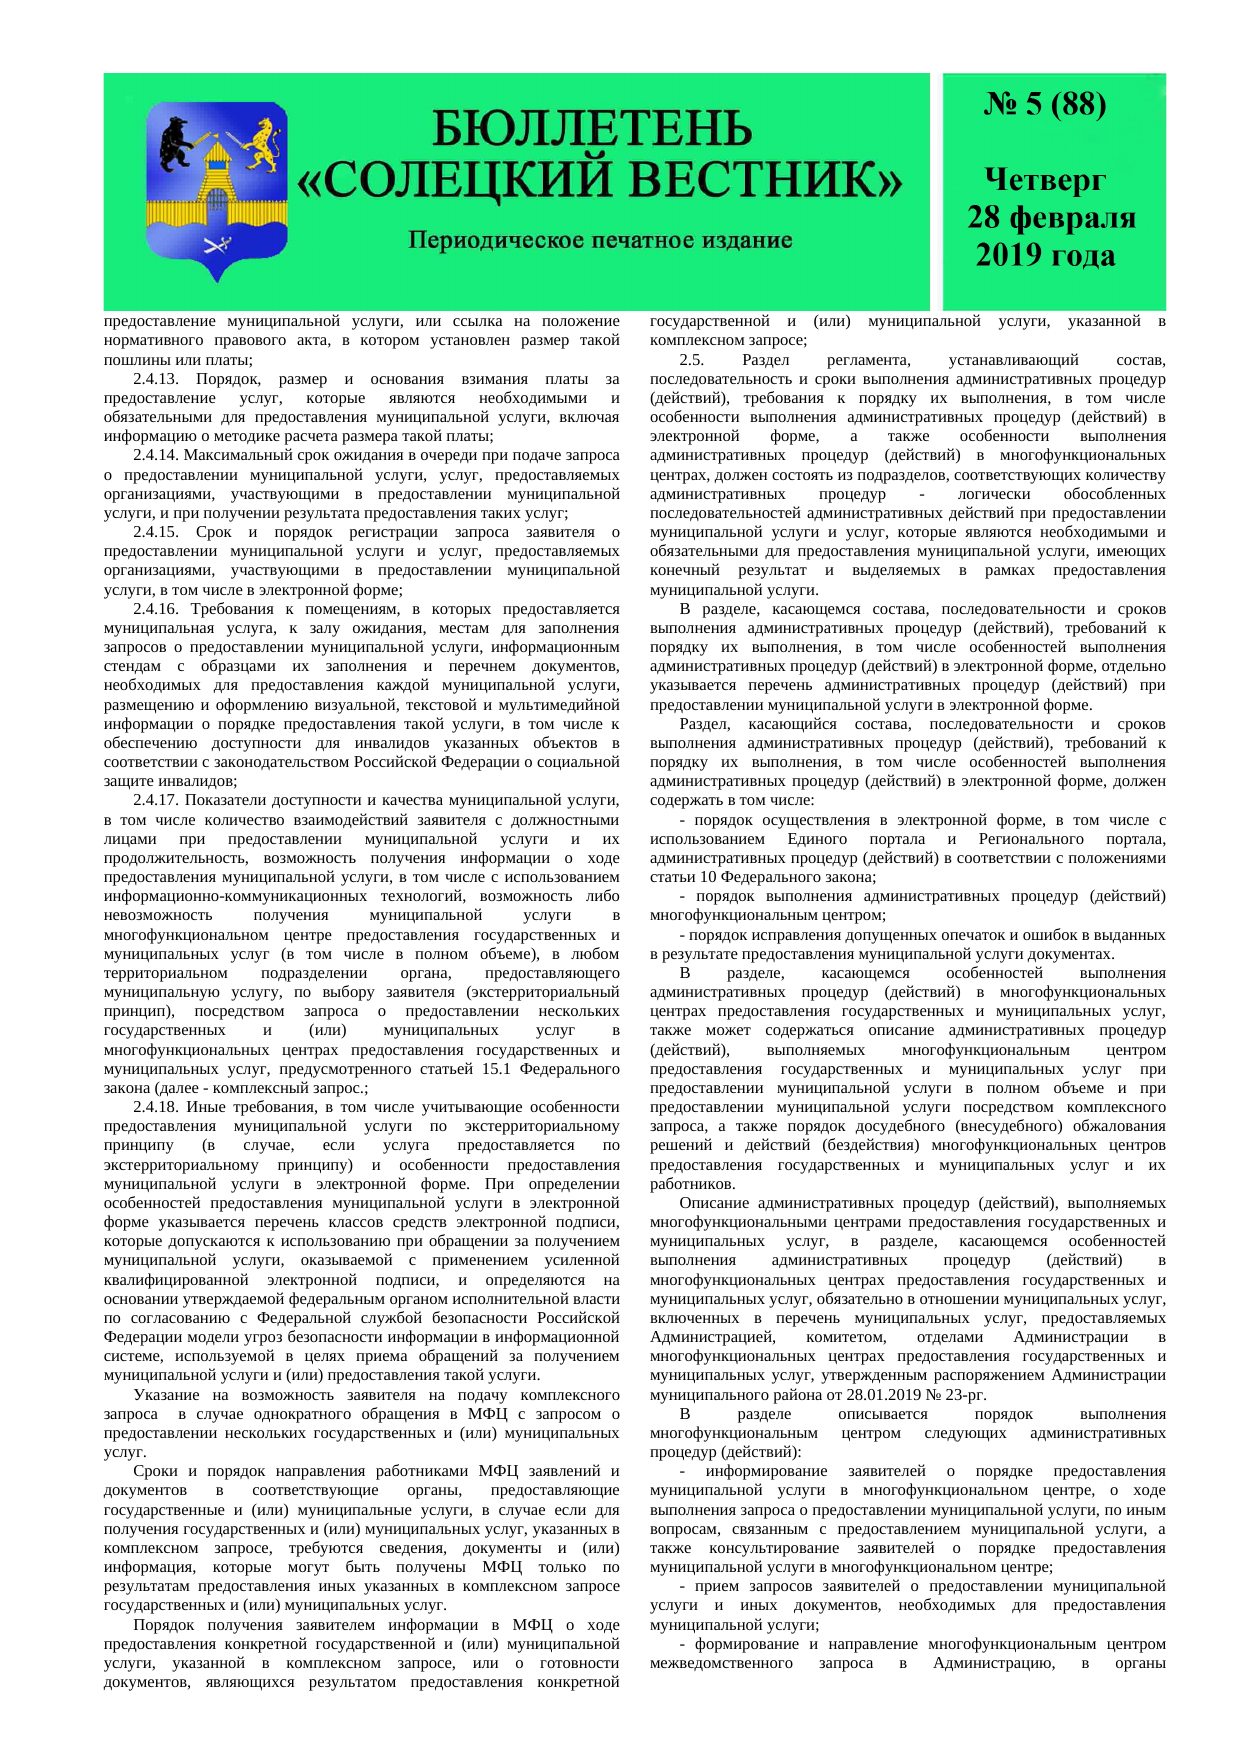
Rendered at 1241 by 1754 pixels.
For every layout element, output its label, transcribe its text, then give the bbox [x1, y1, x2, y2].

text 2.4.13. Порядок, размер и основания взимания платы за предоставление услуг, которые являются необходимыми и обязательными для предоставления муниципальной услуги, включая информацию о методике расчета размера такой платы; [103, 368, 620, 445]
text Раздел, касающийся состава, последовательности и сроков выполнения административных процедур (действий), требований к порядку их выполнения, в том числе особенностей выполнения административных процедур (действий) в электронной форме, должен содержать в том числе: [650, 713, 1167, 809]
text Порядок получения заявителем информации в МФЦ о ходе предоставления конкретной государственной и (или) муниципальной услуги, указанной в комплексном запросе, или о готовности документов, являющихся результатом предоставления конкретной государственной и (или) муниципальной услуги, указанной в комплексном запросе; [650, 311, 1167, 349]
text - информирование заявителей о порядке предоставления муниципальной услуги в многофункциональном центре, о ходе выполнения запроса о предоставлении муниципальной услуги, по иным вопросам, связанным с предоставлением муниципальной услуги, а также консультирование заявителей о порядке предоставления муниципальной услуги в многофункциональном центре; [650, 1461, 1167, 1576]
text 2.5. Раздел регламента, устанавливающий состав, последовательность и сроки выполнения административных процедур (действий), требования к порядку их выполнения, в том числе особенности выполнения административных процедур (действий) в электронной форме, а также особенности выполнения административных процедур (действий) в многофункциональных центрах, должен состоять из подразделов, соответствующих количеству административных процедур - логически обособленных последовательностей административных действий при предоставлении муниципальной услуги и услуг, которые являются необходимыми и обязательными для предоставления муниципальной услуги, имеющих конечный результат и выделяемых в рамках предоставления муниципальной услуги. [650, 349, 1167, 598]
text 2.4.17. Показатели доступности и качества муниципальной услуги, в том числе количество взаимодействий заявителя с должностными лицами при предоставлении муниципальной услуги и их продолжительность, возможность получения информации о ходе предоставления муниципальной услуги, в том числе с использованием информационно-коммуникационных технологий, возможность либо невозможность получения муниципальной услуги в многофункциональном центре предоставления государственных и муниципальных услуг (в том числе в полном объеме), в любом территориальном подразделении органа, предоставляющего муниципальную услугу, по выбору заявителя (экстерриториальный принцип), посредством запроса о предоставлении нескольких государственных и (или) муниципальных услуг в многофункциональных центрах предоставления государственных и муниципальных услуг, предусмотренного статьей 15.1 Федерального закона (далее - комплексный запрос.; [103, 790, 620, 1097]
text - прием запросов заявителей о предоставлении муниципальной услуги и иных документов, необходимых для предоставления муниципальной услуги; [650, 1576, 1167, 1633]
text - порядок исправления допущенных опечаток и ошибок в выданных в результате предоставления муниципальной услуги документах. [650, 924, 1167, 963]
text В разделе, касающемся особенностей выполнения административных процедур (действий) в многофункциональных центрах предоставления государственных и муниципальных услуг, также может содержаться описание административных процедур (действий), выполняемых многофункциональным центром предоставления государственных и муниципальных услуг при предоставлении муниципальной услуги в полном объеме и при предоставлении муниципальной услуги посредством комплексного запроса, а также порядок досудебного (внесудебного) обжалования решений и действий (бездействия) многофункциональных центров предоставления государственных и муниципальных услуг и их работников. [650, 963, 1167, 1193]
text Описание административных процедур (действий), выполняемых многофункциональными центрами предоставления государственных и муниципальных услуг, в разделе, касающемся особенностей выполнения административных процедур (действий) в многофункциональных центрах предоставления государственных и муниципальных услуг, обязательно в отношении муниципальных услуг, включенных в перечень муниципальных услуг, предоставляемых Администрацией, комитетом, отделами Администрации в многофункциональных центрах предоставления государственных и муниципальных услуг, утвержденным распоряжением Администрации муниципального района от 28.01.2019 № 23-рг. [650, 1193, 1167, 1403]
picture [103, 73, 1167, 311]
text В разделе описывается порядок выполнения многофункциональным центром следующих административных процедур (действий): [650, 1403, 1167, 1461]
text 2.4.16. Требования к помещениям, в которых предоставляется муниципальная услуга, к залу ожидания, местам для заполнения запросов о предоставлении муниципальной услуги, информационным стендам с образцами их заполнения и перечнем документов, необходимых для предоставления каждой муниципальной услуги, размещению и оформлению визуальной, текстовой и мультимедийной информации о порядке предоставления такой услуги, в том числе к обеспечению доступности для инвалидов указанных объектов в соответствии с законодательством Российской Федерации о социальной защите инвалидов; [103, 598, 620, 790]
text Порядок получения заявителем информации в МФЦ о ходе предоставления конкретной государственной и (или) муниципальной услуги, указанной в комплексном запросе, или о готовности документов, являющихся результатом предоставления конкретной государственной и (или) муниципальной услуги, указанной в комплексном запросе; [103, 1614, 620, 1691]
text - порядок осуществления в электронной форме, в том числе с использованием Единого портала и Регионального портала, административных процедур (действий) в соответствии с положениями статьи 10 Федерального закона; [650, 809, 1167, 886]
text 2.4.14. Максимальный срок ожидания в очереди при подаче запроса о предоставлении муниципальной услуги, услуг, предоставляемых организациями, участвующими в предоставлении муниципальной услуги, и при получении результата предоставления таких услуг; [103, 445, 620, 522]
text В разделе, касающемся состава, последовательности и сроков выполнения административных процедур (действий), требований к порядку их выполнения, в том числе особенностей выполнения административных процедур (действий) в электронной форме, отдельно указывается перечень административных процедур (действий) при предоставлении муниципальной услуги в электронной форме. [650, 598, 1167, 713]
text 2.4.18. Иные требования, в том числе учитывающие особенности предоставления муниципальной услуги по экстерриториальному принципу (в случае, если услуга предоставляется по экстерриториальному принципу) и особенности предоставления муниципальной услуги в электронной форме. При определении особенностей предоставления муниципальной услуги в электронной форме указывается перечень классов средств электронной подписи, которые допускаются к использованию при обращении за получением муниципальной услуги, оказываемой с применением усиленной квалифицированной электронной подписи, и определяются на основании утверждаемой федеральным органом исполнительной власти по согласованию с Федеральной службой безопасности Российской Федерации модели угроз безопасности информации в информационной системе, используемой в целях приема обращений за получением муниципальной услуги и (или) предоставления такой услуги. [103, 1097, 620, 1384]
text - порядок выполнения административных процедур (действий) многофункциональным центром; [650, 886, 1167, 924]
text Сроки и порядок направления работниками МФЦ заявлений и документов в соответствующие органы, предоставляющие государственные и (или) муниципальные услуги, в случае если для получения государственных и (или) муниципальных услуг, указанных в комплексном запросе, требуются сведения, документы и (или) информация, которые могут быть получены МФЦ только по результатам предоставления иных указанных в комплексном запросе государственных и (или) муниципальных услуг. [103, 1461, 620, 1614]
text 2.4.15. Срок и порядок регистрации запроса заявителя о предоставлении муниципальной услуги и услуг, предоставляемых организациями, участвующими в предоставлении муниципальной услуги, в том числе в электронной форме; [103, 522, 620, 598]
text Указание на возможность заявителя на подачу комплексного запроса в случае однократного обращения в МФЦ с запросом о предоставлении нескольких государственных и (или) муниципальных услуг. [103, 1384, 620, 1461]
